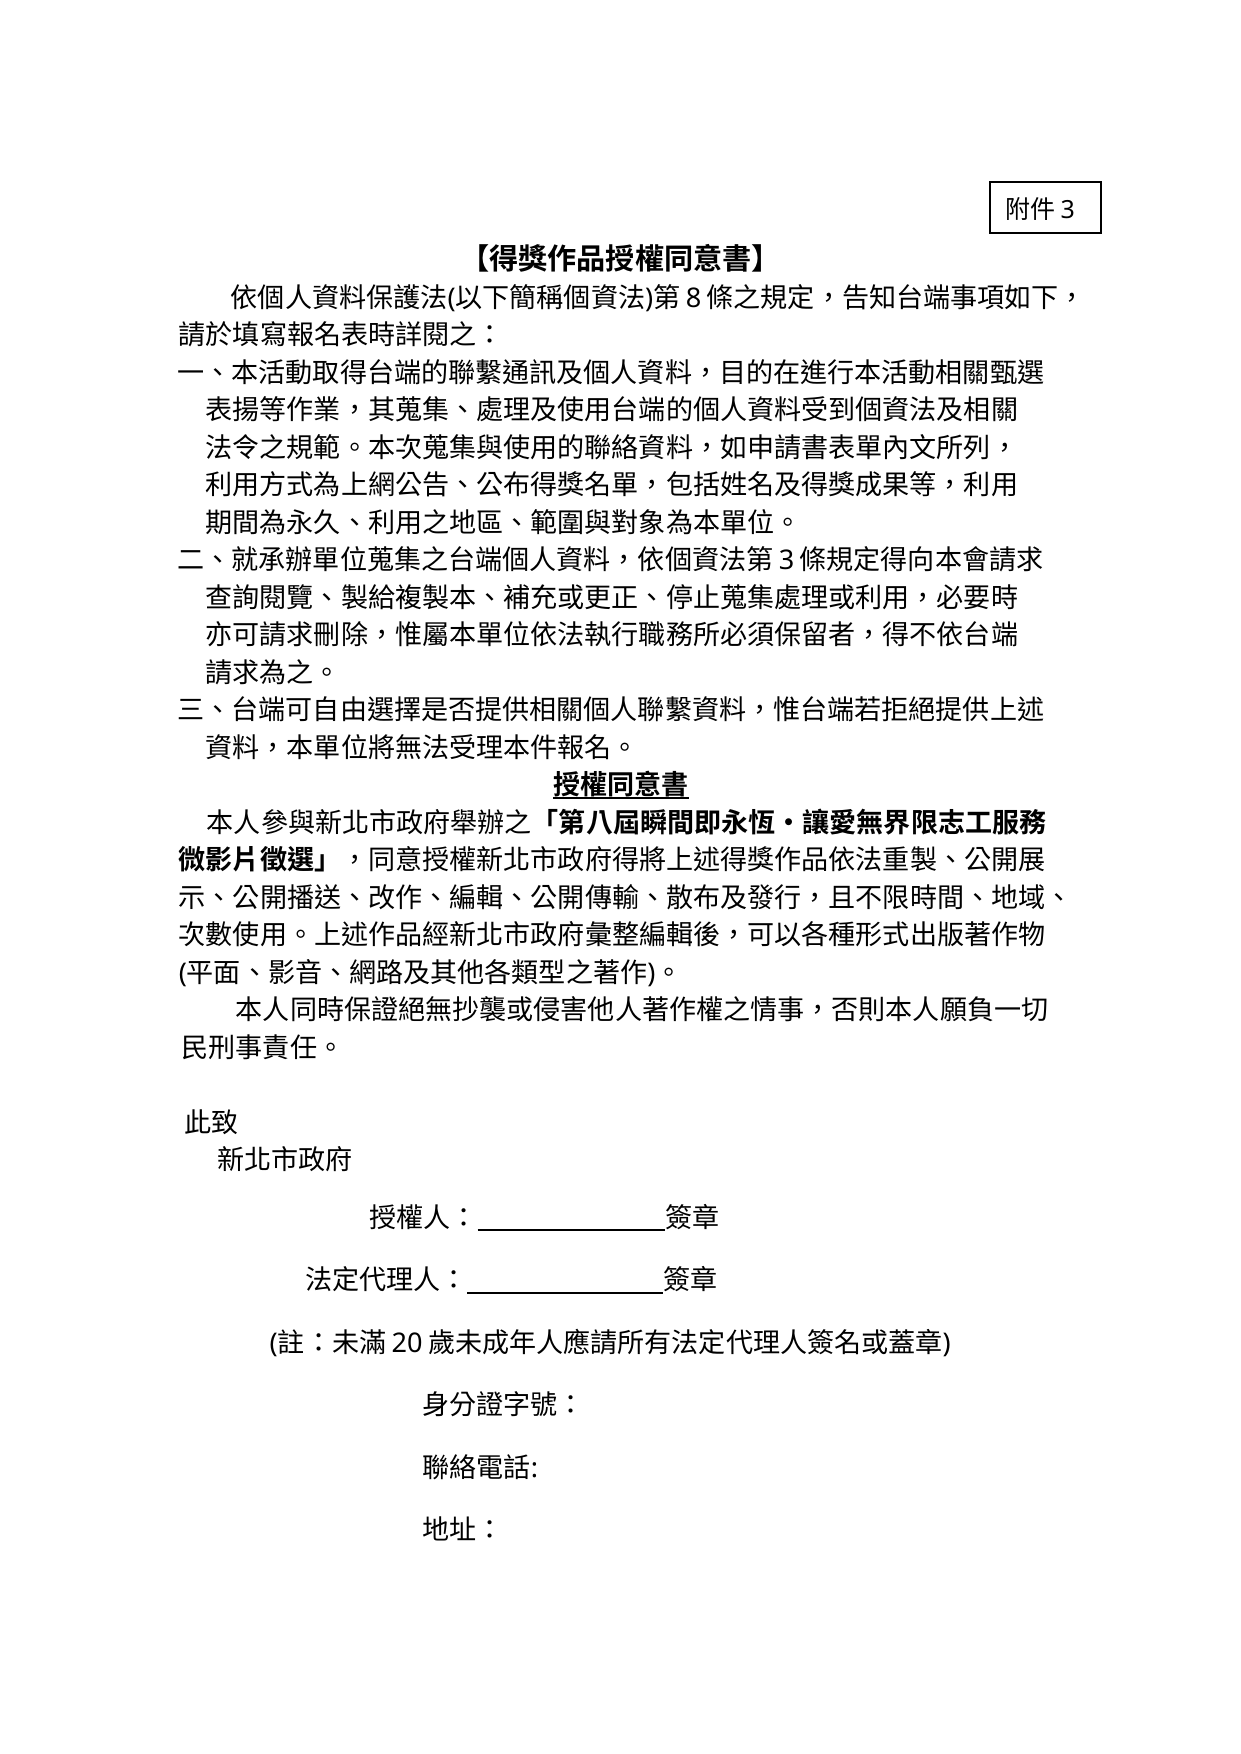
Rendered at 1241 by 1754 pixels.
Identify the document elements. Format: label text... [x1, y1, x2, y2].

text 三、台端可自由選擇是否提供相關個人聯繫資料，惟台端若拒絕提供上述 [177, 689, 1063, 727]
text 授權同意書 [178, 764, 1063, 802]
text 二、就承辦單位蒐集之台端個人資料，依個資法第3條規定得向本會請求 [177, 539, 1063, 577]
text 法定代理人： 簽章 [206, 1239, 1063, 1302]
text 授權人： 簽章 [260, 1177, 1063, 1239]
text 聯絡電話: [422, 1427, 1063, 1489]
text 此致 [184, 1102, 1063, 1139]
text 法令之規範。本次蒐集與使用的聯絡資料，如申請書表單內文所列， [177, 427, 1063, 464]
text 本人參與新北市政府舉辦之「第八屆瞬間即永恆‧讓愛無界限志工服務微影片徵選」，同意授權新北市政府得將上述得獎作品依法重製、公開展示、公開播送、改作、編輯、公開傳輸、散布及發行，且不限時間、地域、次數使用。上述作品經新北市政府彙整編輯後，可以各種形式出版著作物(平面、影音、網路及其他各類型之著作)。 [178, 802, 1063, 989]
text 表揚等作業，其蒐集、處理及使用台端的個人資料受到個資法及相關 [177, 389, 1063, 427]
text 地址： [422, 1489, 1063, 1552]
text 依個人資料保護法(以下簡稱個資法)第8條之規定，告知台端事項如下，請於填寫報名表時詳閱之： [178, 277, 1063, 352]
text 新北市政府 [189, 1139, 1063, 1177]
text 期間為永久、利用之地區、範圍與對象為本單位。 [177, 502, 1063, 539]
text 利用方式為上網公告、公布得獎名單，包括姓名及得獎成果等，利用 [177, 464, 1063, 502]
text (註：未滿20歲未成年人應請所有法定代理人簽名或蓋章) [206, 1302, 1063, 1364]
text 查詢閱覽、製給複製本、補充或更正、停止蒐集處理或利用，必要時 [177, 577, 1063, 614]
text 【得獎作品授權同意書】 [177, 239, 1063, 277]
text 一、本活動取得台端的聯繫通訊及個人資料，目的在進行本活動相關甄選 [177, 352, 1063, 389]
text 亦可請求刪除，惟屬本單位依法執行職務所必須保留者，得不依台端 請求為之。 [177, 614, 1063, 689]
text 身分證字號： [422, 1364, 1063, 1427]
text 資料，本單位將無法受理本件報名。 [177, 727, 1063, 764]
text 本人同時保證絕無抄襲或侵害他人著作權之情事，否則本人願負一切民刑事責任。 [181, 989, 1063, 1064]
